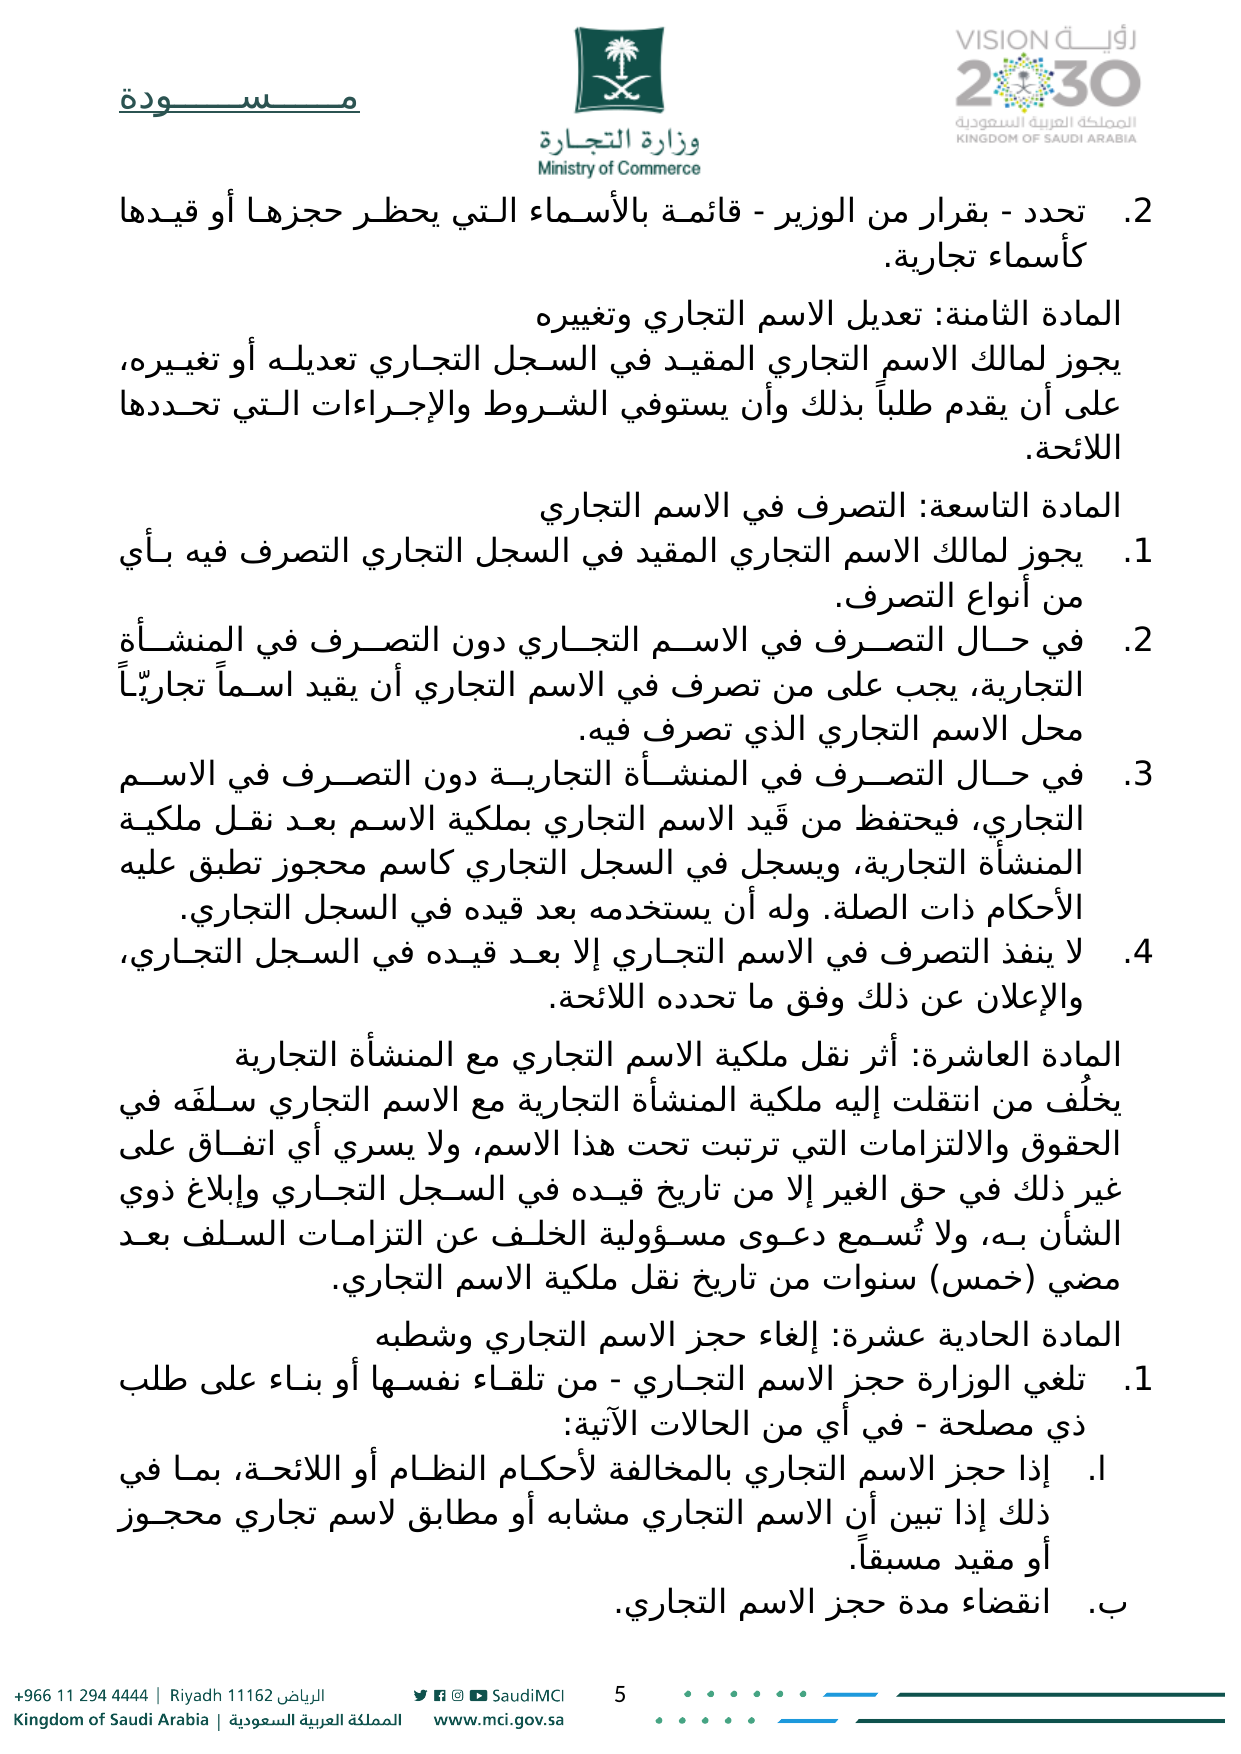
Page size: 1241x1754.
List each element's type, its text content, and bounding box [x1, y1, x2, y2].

list انقضاء مدة حجز الاسم التجاري. [118, 1583, 1087, 1622]
picture [457, 16, 1232, 186]
subtitle المادة العاشرة: أثر نقل ملكية الاسم التجاري مع المنشأة التجارية [118, 1036, 1122, 1074]
list إذا حجز الاسم التجاري بالمخالفة لأحكام النظام أو اللائحة، بما في ذلك إذا تبين أن الاسم التجاري مشابه أو مطابق لاسم تجاري محجوز أو مقيد مسبقاً. [118, 1449, 1087, 1577]
subtitle المادة الثامنة: تعديل الاسم التجاري وتغييره [118, 295, 1122, 334]
subtitle المادة التاسعة: التصرف في الاسم التجاري [118, 487, 1122, 526]
picture [8, 1653, 571, 1754]
list يجوز لمالك الاسم التجاري المقيد في السجل التجاري التصرف فيه بأي من أنواع التصرف. [118, 532, 1122, 615]
list في حال التصرف في المنشأة التجارية دون التصرف في الاسم التجاري، فيحتفظ من قَيد الاسم التجاري بملكية الاسم بعد نقل ملكية المنشأة التجارية، ويسجل في السجل التجاري كاسم محجوز تطبق عليه الأحكام ذات الصلة. وله أن يستخدمه بعد قيده في السجل التجاري. [118, 754, 1122, 927]
list تلغي الوزارة حجز الاسم التجاري - من تلقاء نفسها أو بناء على طلب ذي مصلحة - في أي من الحالات الآتية: [118, 1360, 1122, 1443]
list لا ينفذ التصرف في الاسم التجاري إلا بعد قيده في السجل التجاري، والإعلان عن ذلك وفق ما تحدده اللائحة. [118, 933, 1122, 1016]
list في حال التصرف في الاسم التجاري دون التصرف في المنشأة التجارية، يجب على من تصرف في الاسم التجاري أن يقيد اسماً تجاريّاً محل الاسم التجاري الذي تصرف فيه. [118, 621, 1122, 749]
subtitle المادة الحادية عشرة: إلغاء حجز الاسم التجاري وشطبه [118, 1315, 1122, 1354]
text يخلُف من انتقلت إليه ملكية المنشأة التجارية مع الاسم التجاري سلفَه في الحقوق والالتزامات التي ترتبت تحت هذا الاسم، ولا يسري أي اتفاق على غير ذلك في حق الغير إلا من تاريخ قيده في السجل التجاري وإبلاغ ذوي الشأن به، ولا تُسمع دعوى مسؤولية الخلف عن التزامات السلف بعد مضي (خمس) سنوات من تاريخ نقل ملكية الاسم التجاري. [118, 1080, 1122, 1297]
picture [648, 1653, 1232, 1754]
list تحدد - بقرار من الوزير - قائمة بالأسماء التي يحظر حجزها أو قيدها كأسماء تجارية. [118, 192, 1122, 275]
text يجوز لمالك الاسم التجاري المقيد في السجل التجاري تعديله أو تغييره، على أن يقدم طلباً بذلك وأن يستوفي الشروط والإجراءات التي تحددها اللائحة. [118, 339, 1122, 467]
